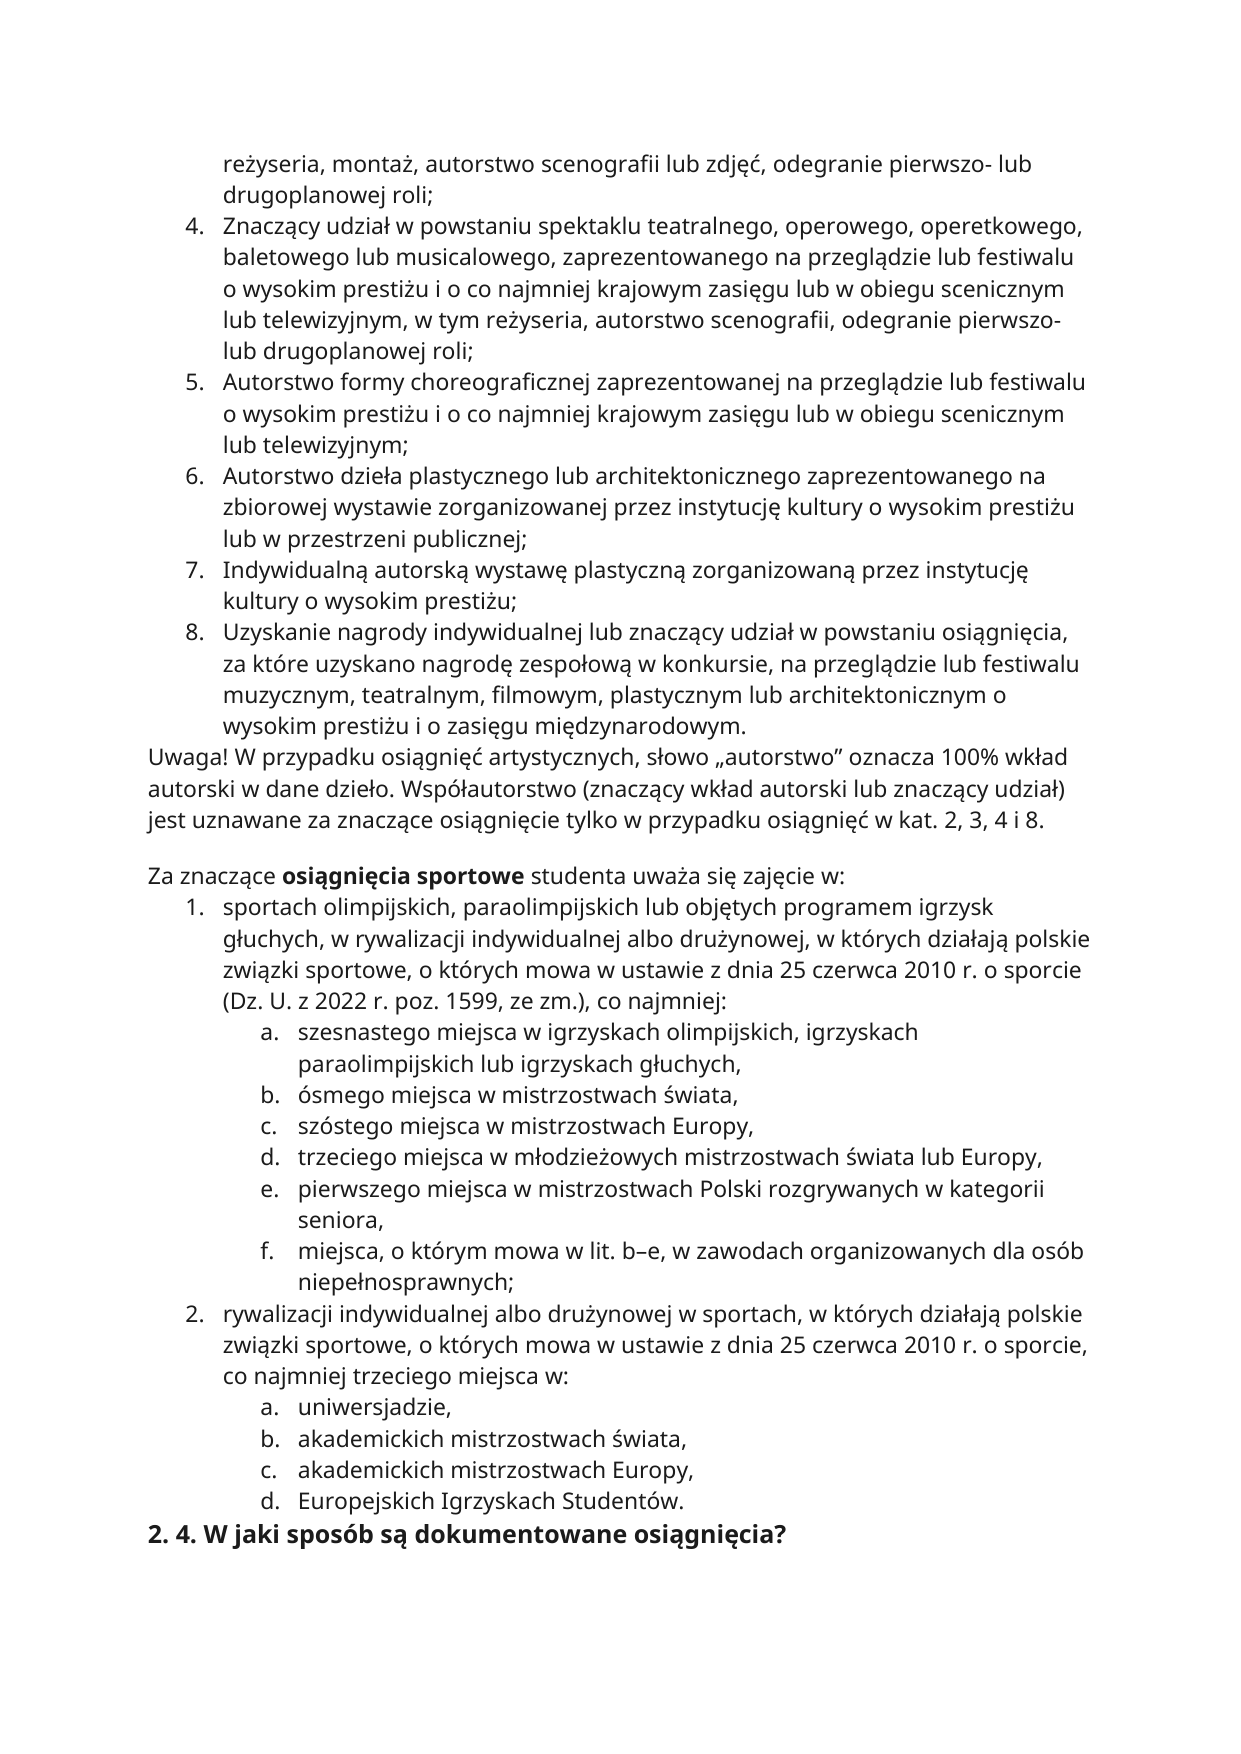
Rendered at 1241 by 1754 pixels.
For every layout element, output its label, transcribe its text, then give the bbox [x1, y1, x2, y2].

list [185, 148, 1093, 210]
list Europejskich Igrzyskach Studentów. [260, 1485, 1093, 1516]
list sportach olimpijskich, paraolimpijskich lub objętych programem igrzysk głuchych, w rywalizacji indywidualnej albo drużynowej, w których działają polskie związki sportowe, o których mowa w ustawie z dnia 25 czerwca 2010 r. o sporcie (Dz. U. z 2022 r. poz. 1599, ze zm.), co najmniej: [185, 891, 1093, 1016]
list miejsca, o którym mowa w lit. b–e, w zawodach organizowanych dla osób niepełnosprawnych; [260, 1235, 1093, 1298]
text Uwaga! W przypadku osiągnięć artystycznych, słowo „autorstwo” oznacza 100% wkład autorski w dane dzieło. Współautorstwo (znaczący wkład autorski lub znaczący udział) jest uznawane za znaczące osiągnięcie tylko w przypadku osiągnięć w kat. 2, 3, 4 i 8. [148, 741, 1093, 835]
list Autorstwo dzieła plastycznego lub architektonicznego zaprezentowanego na zbiorowej wystawie zorganizowanej przez instytucję kultury o wysokim prestiżu lub w przestrzeni publicznej; [185, 460, 1093, 554]
list szesnastego miejsca w igrzyskach olimpijskich, igrzyskach paraolimpijskich lub igrzyskach głuchych, [260, 1016, 1093, 1079]
list trzeciego miejsca w młodzieżowych mistrzostwach świata lub Europy, [260, 1141, 1093, 1173]
list ósmego miejsca w mistrzostwach świata, [260, 1079, 1093, 1110]
text 2. 4. W jaki sposób są dokumentowane osiągnięcia? [148, 1516, 1093, 1550]
text Za znaczące osiągnięcia sportowe studenta uważa się zajęcie w: [148, 860, 1093, 891]
list Znaczący udział w powstaniu spektaklu teatralnego, operowego, operetkowego, baletowego lub musicalowego, zaprezentowanego na przeglądzie lub festiwalu o wysokim prestiżu i o co najmniej krajowym zasięgu lub w obiegu scenicznym lub telewizyjnym, w tym reżyseria, autorstwo scenografii, odegranie pierwszo- lub drugoplanowej roli; [185, 210, 1093, 366]
list pierwszego miejsca w mistrzostwach Polski rozgrywanych w kategorii seniora, [260, 1173, 1093, 1235]
list akademickich mistrzostwach świata, [260, 1423, 1093, 1454]
list akademickich mistrzostwach Europy, [260, 1454, 1093, 1485]
list Indywidualną autorską wystawę plastyczną zorganizowaną przez instytucję kultury o wysokim prestiżu; [185, 554, 1093, 616]
list Uzyskanie nagrody indywidualnej lub znaczący udział w powstaniu osiągnięcia, za które uzyskano nagrodę zespołową w konkursie, na przeglądzie lub festiwalu muzycznym, teatralnym, filmowym, plastycznym lub architektonicznym o wysokim prestiżu i o zasięgu międzynarodowym. [185, 616, 1093, 741]
list Autorstwo formy choreograficznej zaprezentowanej na przeglądzie lub festiwalu o wysokim prestiżu i o co najmniej krajowym zasięgu lub w obiegu scenicznym lub telewizyjnym; [185, 366, 1093, 460]
list uniwersjadzie, [260, 1391, 1093, 1423]
list rywalizacji indywidualnej albo drużynowej w sportach, w których działają polskie związki sportowe, o których mowa w ustawie z dnia 25 czerwca 2010 r. o sporcie, co najmniej trzeciego miejsca w: [185, 1298, 1093, 1391]
list szóstego miejsca w mistrzostwach Europy, [260, 1110, 1093, 1141]
